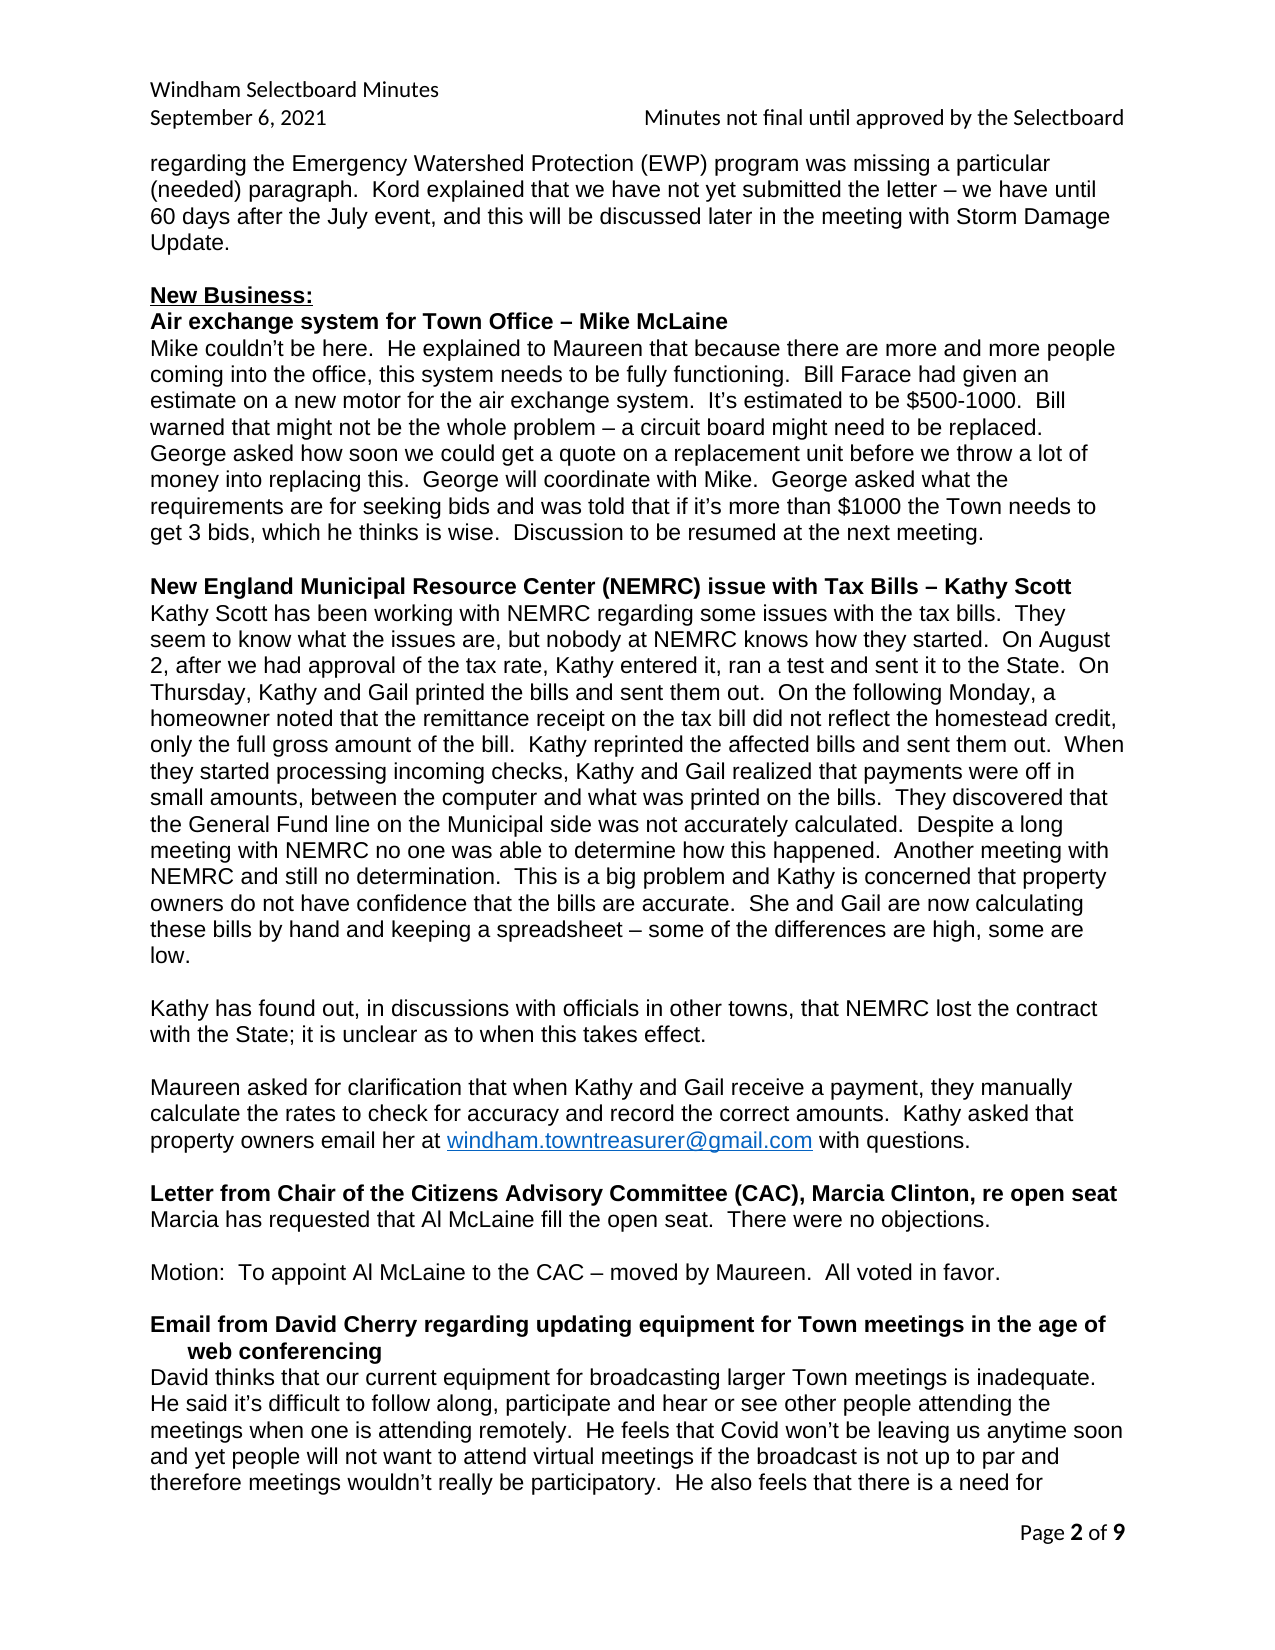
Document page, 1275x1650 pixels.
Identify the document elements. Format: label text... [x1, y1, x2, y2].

text New England Municipal Resource Center (NEMRC) issue with Tax Bills – Kathy Scott [150, 573, 1125, 600]
text Air exchange system for Town Office – Mike McLaine [150, 308, 1125, 334]
text New Business: [150, 282, 1125, 308]
text Kathy Scott has been working with NEMRC regarding some issues with the tax bills. They seem to know what the issues are, but nobody at NEMRC knows how they started. On August 2, after we had approval of the tax rate, Kathy entered it, ran a test and sent it to the State. On Thursday, Kathy and Gail printed the bills and sent them out. On the following Monday, a homeowner noted that the remittance receipt on the tax bill did not reflect the homestead credit, only the full gross amount of the bill. Kathy reprinted the affected bills and sent them out. When they started processing incoming checks, Kathy and Gail realized that payments were off in small amounts, between the computer and what was printed on the bills. They discovered that the General Fund line on the Municipal side was not accurately calculated. Despite a long meeting with NEMRC no one was able to determine how this happened. Another meeting with NEMRC and still no determination. This is a big problem and Kathy is concerned that property owners do not have confidence that the bills are accurate. She and Gail are now calculating these bills by hand and keeping a spreadsheet – some of the differences are high, some are low. [150, 600, 1125, 969]
text Letter from Chair of the Citizens Advisory Committee (CAC), Marcia Clinton, re open seat [150, 1179, 1125, 1206]
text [150, 1364, 1125, 1496]
text web conferencing [150, 1338, 1125, 1364]
text Email from David Cherry regarding updating equipment for Town meetings in the age of [150, 1311, 1125, 1338]
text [150, 150, 1125, 255]
text Motion: To appoint Al McLaine to the CAC – moved by Maureen. All voted in favor. [150, 1258, 1125, 1285]
text Kathy has found out, in discussions with officials in other towns, that NEMRC lost the contract with the State; it is unclear as to when this takes effect. [150, 995, 1125, 1048]
text Mike couldn’t be here. He explained to Maureen that because there are more and more people coming into the office, this system needs to be fully functioning. Bill Farace had given an estimate on a new motor for the air exchange system. It’s estimated to be $500-1000. Bill warned that might not be the whole problem – a circuit board might need to be replaced. George asked how soon we could get a quote on a replacement unit before we throw a lot of money into replacing this. George will coordinate with Mike. George asked what the requirements are for seeking bids and was told that if it’s more than $1000 the Town needs to get 3 bids, which he thinks is wise. Discussion to be resumed at the next meeting. [150, 334, 1125, 545]
text Maureen asked for clarification that when Kathy and Gail receive a payment, they manually calculate the rates to check for accuracy and record the correct amounts. Kathy asked that property owners email her at windham.towntreasurer@gmail.com with questions. [150, 1074, 1125, 1153]
text Marcia has requested that Al McLaine fill the open seat. There were no objections. [150, 1206, 1125, 1232]
